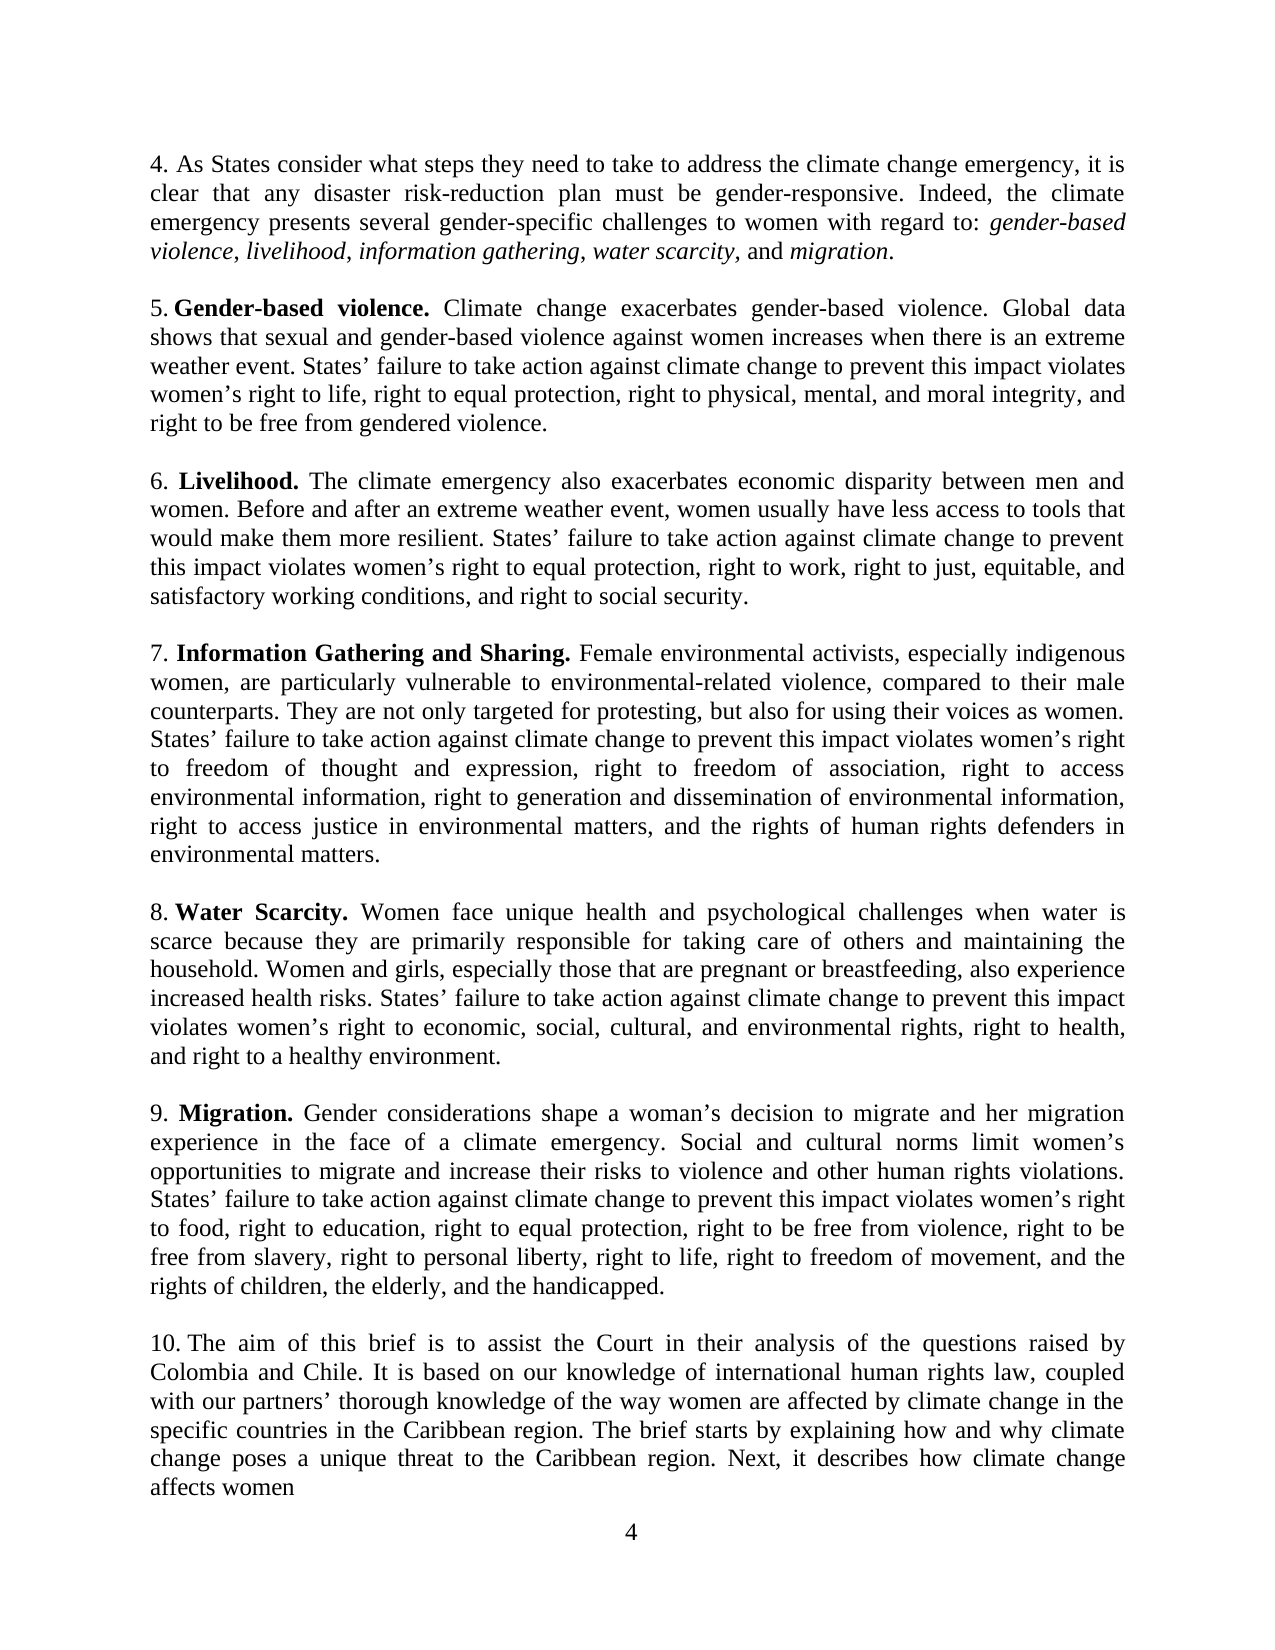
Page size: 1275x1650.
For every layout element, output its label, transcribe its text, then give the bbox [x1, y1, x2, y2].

list Migration. Gender considerations shape a woman’s decision to migrate and her migration experience in the face of a climate emergency. Social and cultural norms limit women’s opportunities to migrate and increase their risks to violence and other human rights violations. States’ failure to take action against climate change to prevent this impact violates women’s right to food, right to education, right to equal protection, right to be free from violence, right to be free from slavery, right to personal liberty, right to life, right to freedom of movement, and the rights of children, the elderly, and the handicapped. [150, 1098, 1126, 1299]
list Gender-based violence. Climate change exacerbates gender-based violence. Global data shows that sexual and gender-based violence against women increases when there is an extreme weather event. States’ failure to take action against climate change to prevent this impact violates women’s right to life, right to equal protection, right to physical, mental, and moral integrity, and right to be free from gendered violence. [150, 293, 1126, 437]
list Water Scarcity. Women face unique health and psychological challenges when water is scarce because they are primarily responsible for taking care of others and maintaining the household. Women and girls, especially those that are pregnant or breastfeeding, also experience increased health risks. States’ failure to take action against climate change to prevent this impact violates women’s right to economic, social, cultural, and environmental rights, right to health, and right to a healthy environment. [150, 897, 1126, 1069]
list Information Gathering and Sharing. Female environmental activists, especially indigenous women, are particularly vulnerable to environmental-related violence, compared to their male counterparts. They are not only targeted for protesting, but also for using their voices as women. States’ failure to take action against climate change to prevent this impact violates women’s right to freedom of thought and expression, right to freedom of association, right to access environmental information, right to generation and dissemination of environmental information, right to access justice in environmental matters, and the rights of human rights defenders in environmental matters. [150, 638, 1126, 868]
list Livelihood. The climate emergency also exacerbates economic disparity between men and women. Before and after an extreme weather event, women usually have less access to tools that would make them more resilient. States’ failure to take action against climate change to prevent this impact violates women’s right to equal protection, right to work, right to just, equitable, and satisfactory working conditions, and right to social security. [150, 466, 1126, 609]
list The aim of this brief is to assist the Court in their analysis of the questions raised by Colombia and Chile. It is based on our knowledge of international human rights law, coupled with our partners’ thorough knowledge of the way women are affected by climate change in the specific countries in the Caribbean region. The brief starts by explaining how and why climate change poses a unique threat to the Caribbean region. Next, it describes how climate change affects women [150, 1328, 1126, 1501]
list As States consider what steps they need to take to address the climate change emergency, it is clear that any disaster risk-reduction plan must be gender-responsive. Indeed, the climate emergency presents several gender-specific challenges to women with regard to: gender-based violence, livelihood, information gathering, water scarcity, and migration. [150, 149, 1126, 264]
